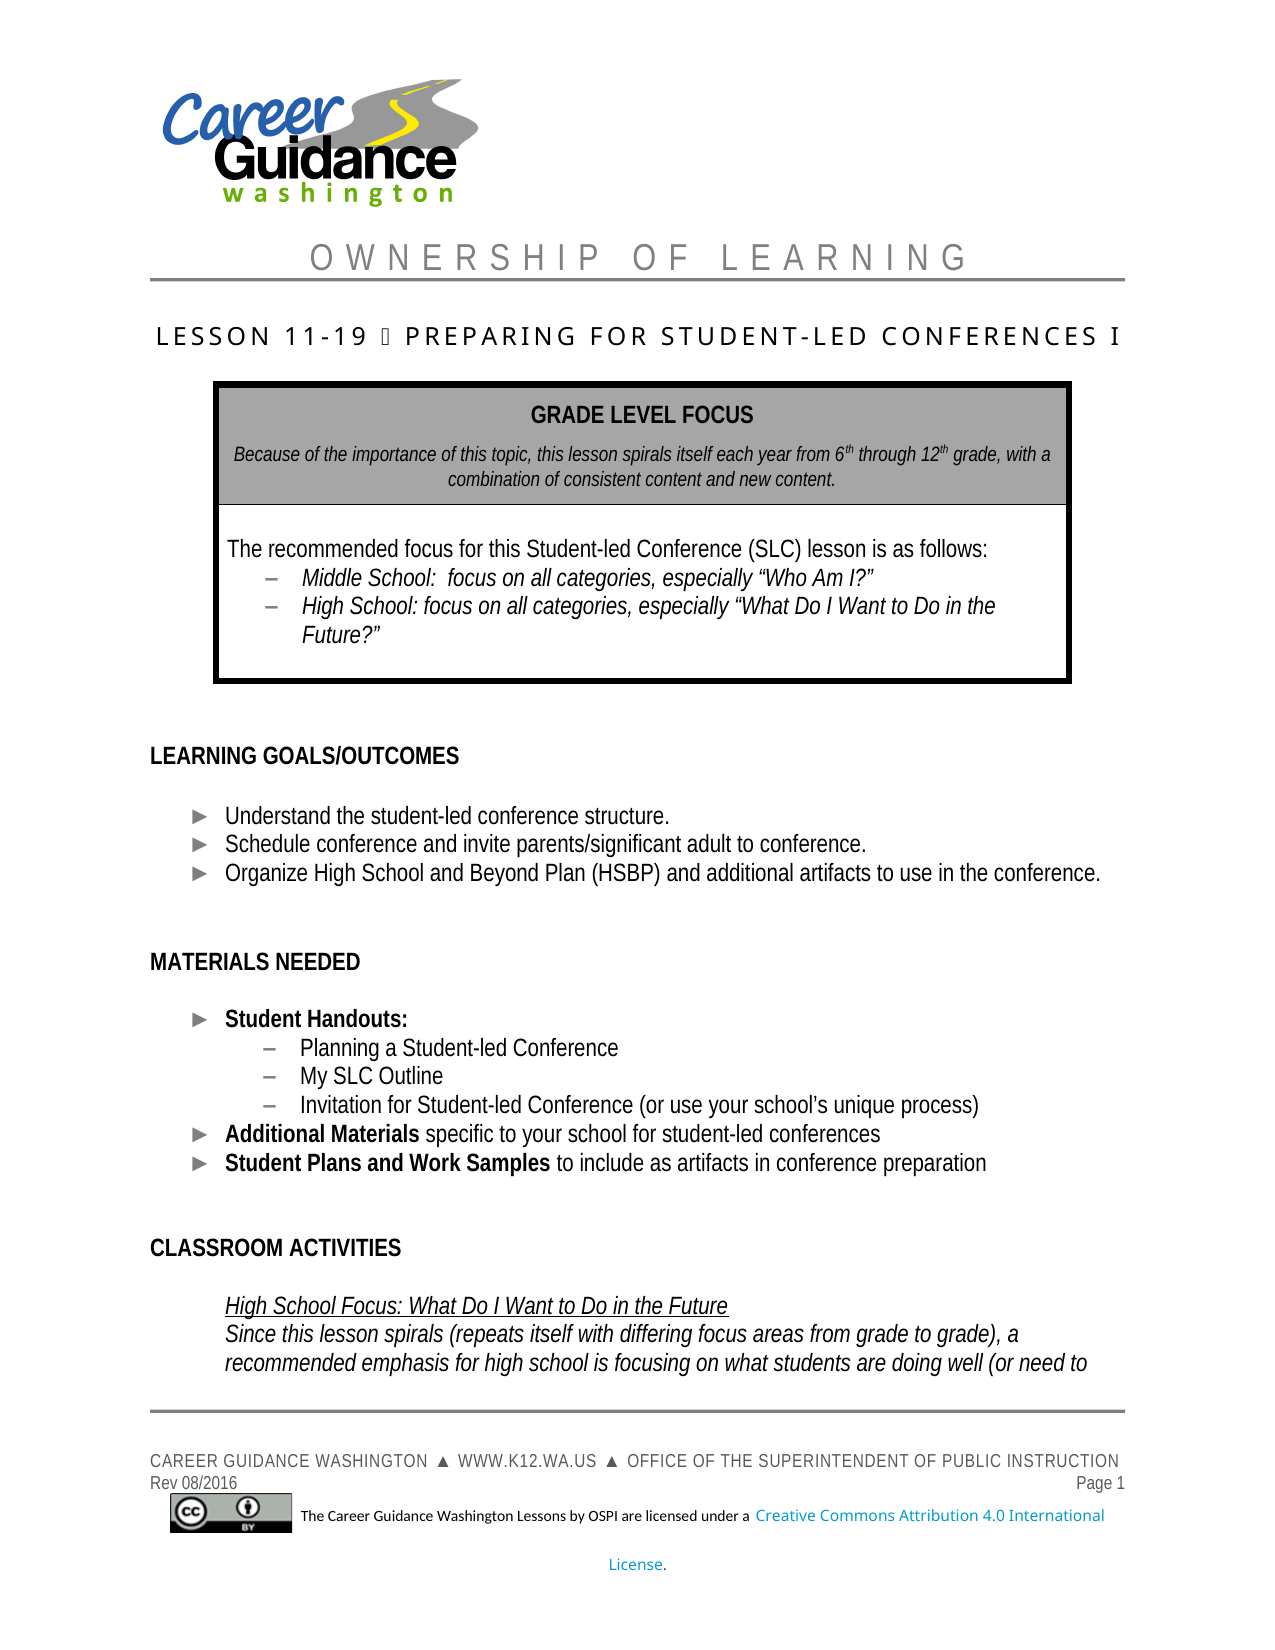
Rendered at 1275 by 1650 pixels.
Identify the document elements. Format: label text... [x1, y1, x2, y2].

picture [909, 1511, 915, 1518]
text OWNERSHIP OF LEARNING [150, 235, 1125, 278]
picture [170, 1493, 293, 1533]
picture [1023, 1511, 1028, 1521]
table_cell The recommended focus for this Student-led Conference (SLC) lesson is as follows: Middle School: focus on all categories, especially “Who Am I?” High School: focus on all categories, especially “What Do I Want to Do in the Future?” [219, 505, 1066, 677]
text MATERIALS NEEDED [150, 947, 1125, 975]
list Invitation for Student-led Conference (or use your school’s unique process) [262, 1090, 1125, 1119]
text LEARNING GOALS/OUTCOMES [150, 741, 1125, 769]
list Schedule conference and invite parents/significant adult to conference. [187, 829, 1125, 858]
list Organize High School and Beyond Plan (HSBP) and additional artifacts to use in the conference. [187, 858, 1125, 887]
picture [1045, 1512, 1050, 1521]
picture [982, 1511, 991, 1521]
list Additional Materials specific to your school for student-led conferences [187, 1119, 1125, 1147]
list Student Plans and Work Samples to include as artifacts in conference preparation [187, 1147, 1125, 1176]
list Student Handouts: [187, 1004, 1125, 1033]
list Planning a Student-led Conference [262, 1033, 1125, 1061]
picture [150, 75, 494, 209]
text LESSON 11-19 PREPARING FOR STUDENT-LED CONFERENCES I [150, 319, 1125, 353]
text CLASSROOM ACTIVITIES [150, 1233, 1125, 1262]
list My SLC Outline [262, 1061, 1125, 1090]
picture [854, 1512, 859, 1521]
list Understand the student-led conference structure. [187, 801, 1125, 829]
picture [931, 1509, 936, 1521]
table_header GRADE LEVEL FOCUS Because of the importance of this topic, this lesson spirals itself each year from 6th through 12th grade, with a combination of consistent content and new content. [219, 388, 1066, 504]
list High School Focus: What Do I Want to Do in the Future [225, 1291, 1125, 1319]
